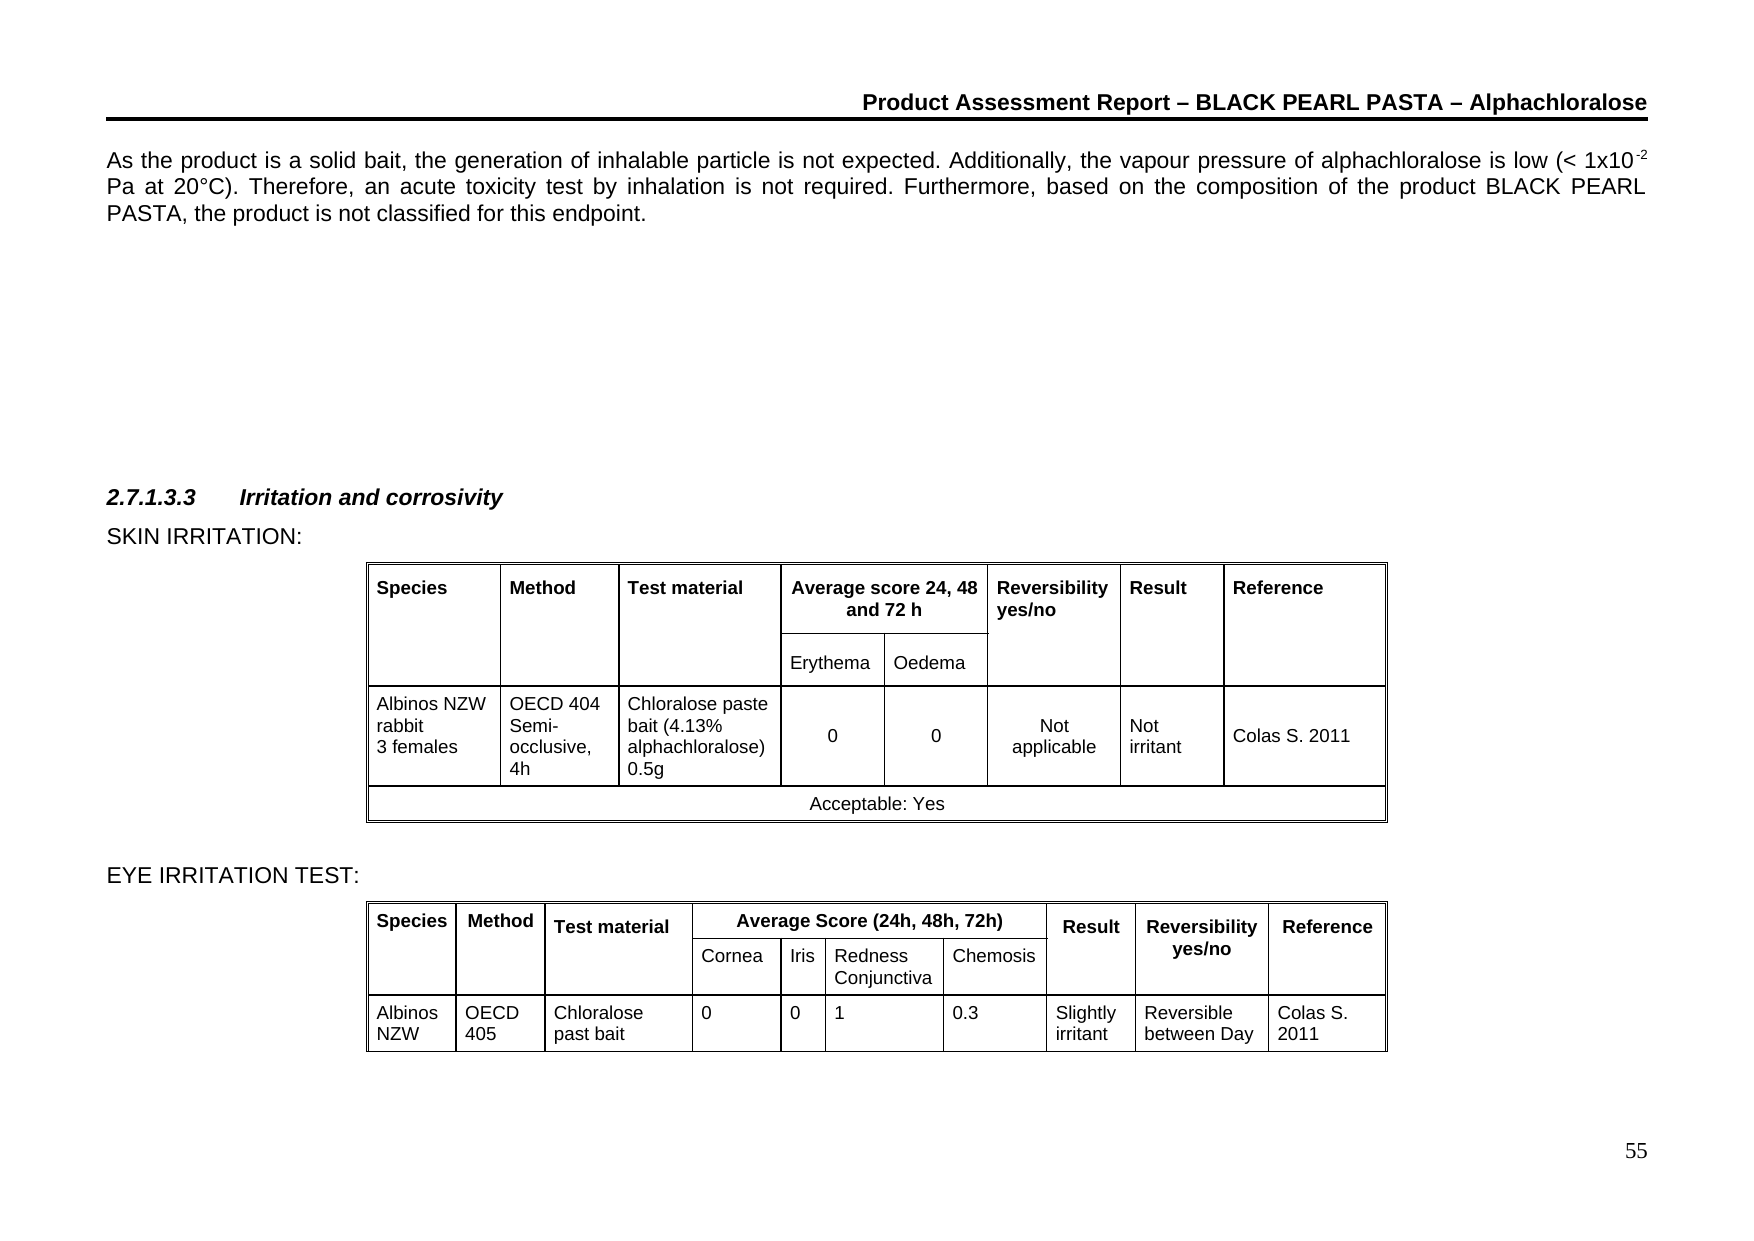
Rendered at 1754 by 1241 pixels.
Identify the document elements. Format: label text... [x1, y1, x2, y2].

table_header Average Score (24h, 48h, 72h) [693, 904, 1046, 937]
table_cell Iris [782, 939, 825, 994]
table_cell 0 [782, 996, 825, 1051]
table_header Reference [1269, 904, 1385, 994]
table_header Test material [620, 565, 780, 685]
table_header Result [1121, 565, 1223, 685]
table_cell 0 [782, 687, 884, 785]
table_header Method [457, 904, 544, 994]
table_cell Albinos NZW rabbit 3 females [369, 687, 500, 785]
table_cell Chemosis [944, 939, 1046, 994]
table_header Average score 24, 48 and 72 h [782, 565, 987, 632]
table_cell 0 [693, 996, 780, 1051]
table_cell Chloralose paste bait (4.13% alphachloralose) 0.5g [620, 687, 780, 785]
table_header Reference [1225, 565, 1385, 685]
table_cell Colas S. 2011 [1269, 996, 1385, 1051]
table_header Result [1047, 904, 1135, 994]
table_cell Cornea [693, 939, 780, 994]
table_cell Not applicable [988, 687, 1120, 785]
table_cell OECD 405 [457, 996, 544, 1051]
table_cell 0 [885, 687, 987, 785]
table_cell Oedema [885, 634, 987, 685]
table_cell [1136, 996, 1268, 1051]
table_cell OECD 404 Semi-occlusive, 4h [501, 687, 618, 785]
table_header Method [501, 565, 618, 685]
table_header Reversibility yes/no [1136, 904, 1268, 994]
subtitle Irritation and corrosivity [106, 484, 1648, 510]
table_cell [546, 996, 692, 1051]
text SKIN IRRITATION: [106, 523, 1648, 549]
table_cell 1 [826, 996, 943, 1051]
table_cell Redness Conjunctiva [826, 939, 943, 994]
table_cell Erythema [782, 634, 884, 685]
table_cell Not irritant [1121, 687, 1223, 785]
text EYE IRRITATION TEST: [106, 862, 1648, 888]
table_cell Slightly irritant [1047, 996, 1135, 1051]
table_header Species [369, 904, 455, 994]
table_cell Acceptable: Yes [369, 787, 1385, 820]
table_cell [369, 996, 455, 1051]
table_header Test material [546, 904, 692, 994]
table_cell 0.3 [944, 996, 1046, 1051]
text As the product is a solid bait, the generation of inhalable particle is not expected. Additionally, the vapour pressure of alphachloralose is low (< 1x10-2 Pa at 20°C). Therefore, an acute toxicity test by inhalation is not required. Furthermore, based on the composition of the product BLACK PEARL PASTA, the product is not classified for this endpoint. [106, 147, 1648, 226]
table_cell Colas S. 2011 [1225, 687, 1385, 785]
table_header Species [369, 565, 500, 685]
table_header Reversibility yes/no [988, 565, 1120, 685]
